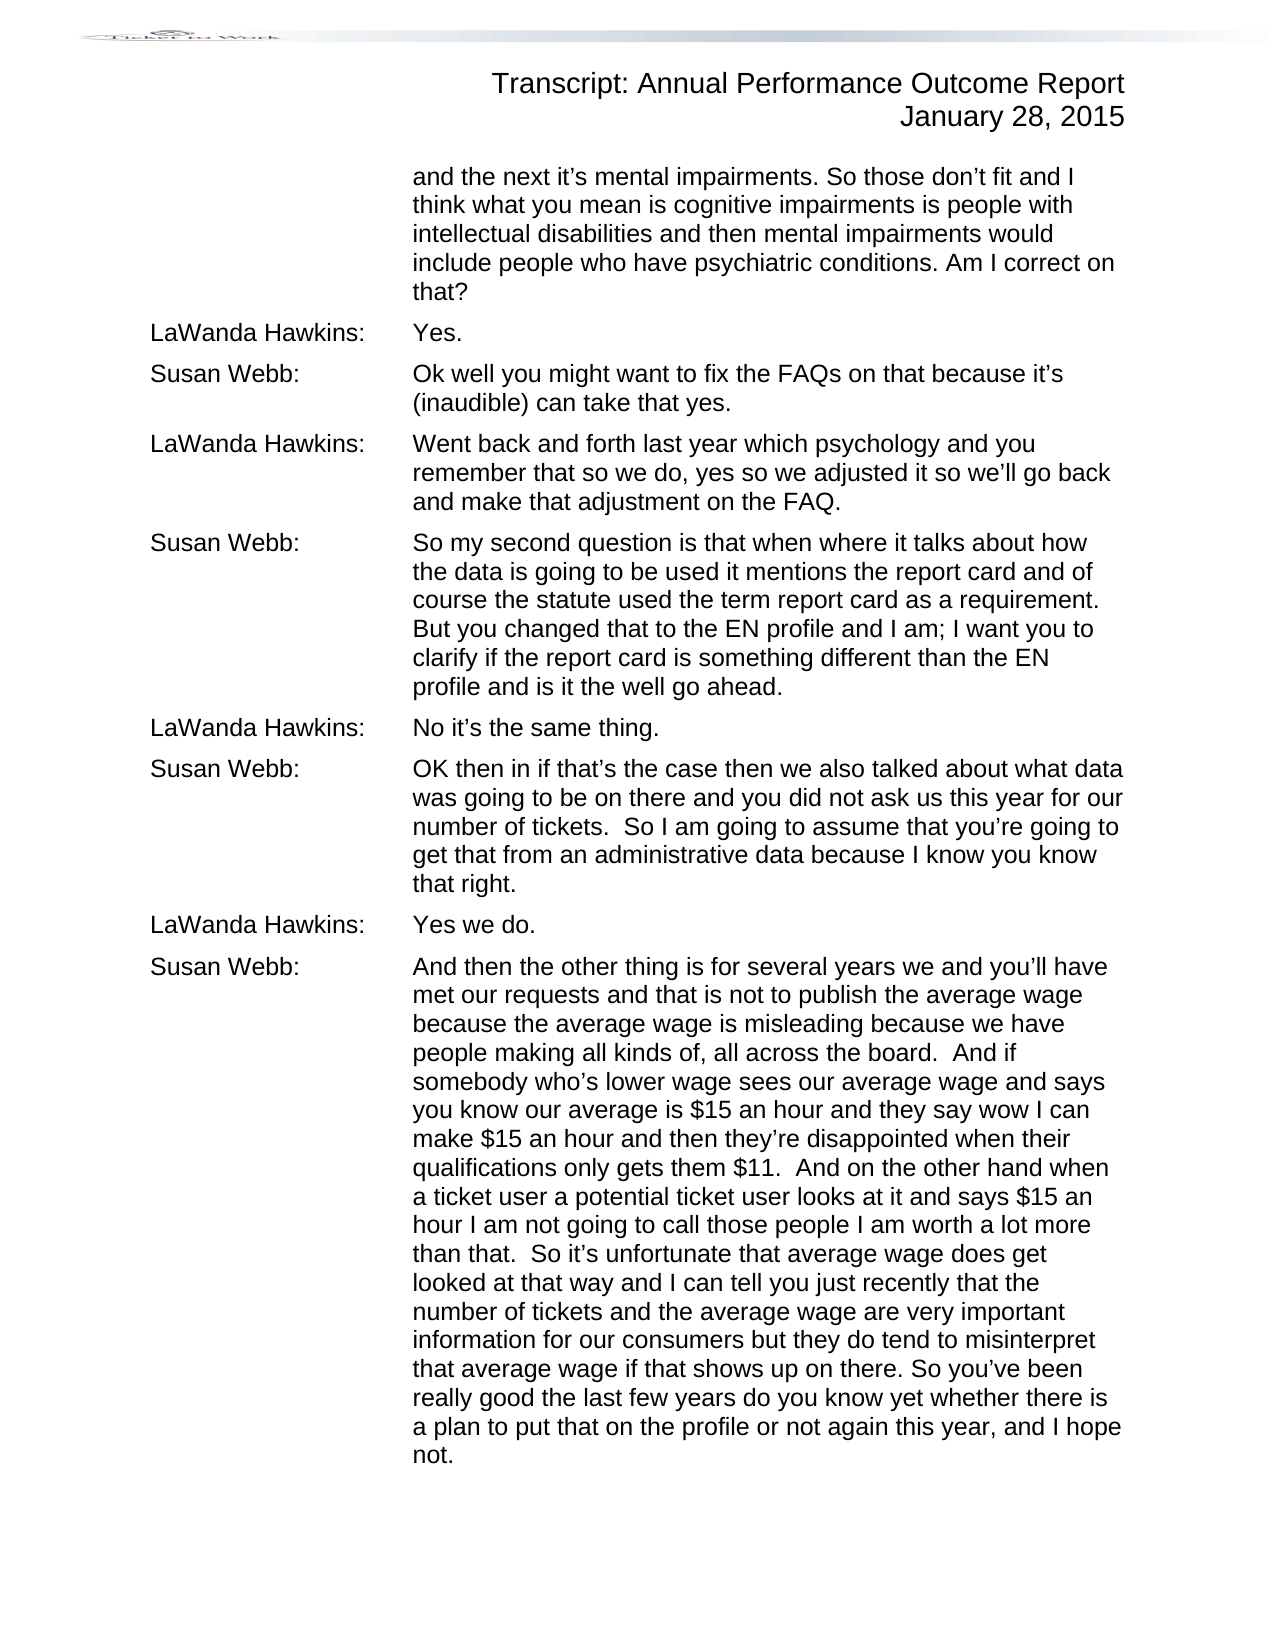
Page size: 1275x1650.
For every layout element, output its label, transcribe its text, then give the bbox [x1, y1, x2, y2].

text LaWanda Hawkins: Yes. [150, 318, 1125, 346]
text LaWanda Hawkins: Yes we do. [150, 910, 1125, 939]
text LaWanda Hawkins: Went back and forth last year which psychology and you remember that so we do, yes so we adjusted it so we’ll go back and make that adjustment on the FAQ. [150, 429, 1125, 515]
text Susan Webb: So my second question is that when where it talks about how the data is going to be used it mentions the report card and of course the statute used the term report card as a requirement. But you changed that to the EN profile and I am; I want you to clarify if the report card is something different than the EN profile and is it the well go ahead. [150, 528, 1125, 700]
text Susan Webb: OK then in if that’s the case then we also talked about what data was going to be on there and you did not ask us this year for our number of tickets. So I am going to assume that you’re going to get that from an administrative data because I know you know that right. [150, 754, 1125, 898]
text Susan Webb: Ok well you might want to fix the FAQs on that because it’s (inaudible) can take that yes. [150, 359, 1125, 416]
text LaWanda Hawkins: No it’s the same thing. [150, 713, 1125, 741]
picture [0, 28, 1275, 160]
text Susan Webb: And then the other thing is for several years we and you’ll have met our requests and that is not to publish the average wage because the average wage is misleading because we have people making all kinds of, all across the board. And if somebody who’s lower wage sees our average wage and says you know our average is $15 an hour and they say wow I can make $15 an hour and then they’re disappointed when their qualifications only gets them $11. And on the other hand when a ticket user a potential ticket user looks at it and says $15 an hour I am not going to call those people I am worth a lot more than that. So it’s unfortunate that average wage does get looked at that way and I can tell you just recently that the number of tickets and the average wage are very important information for our consumers but they do tend to misinterpret that average wage if that shows up on there. So you’ve been really good the last few years do you know yet whether there is a plan to put that on the profile or not again this year, and I hope not. [150, 951, 1125, 1469]
